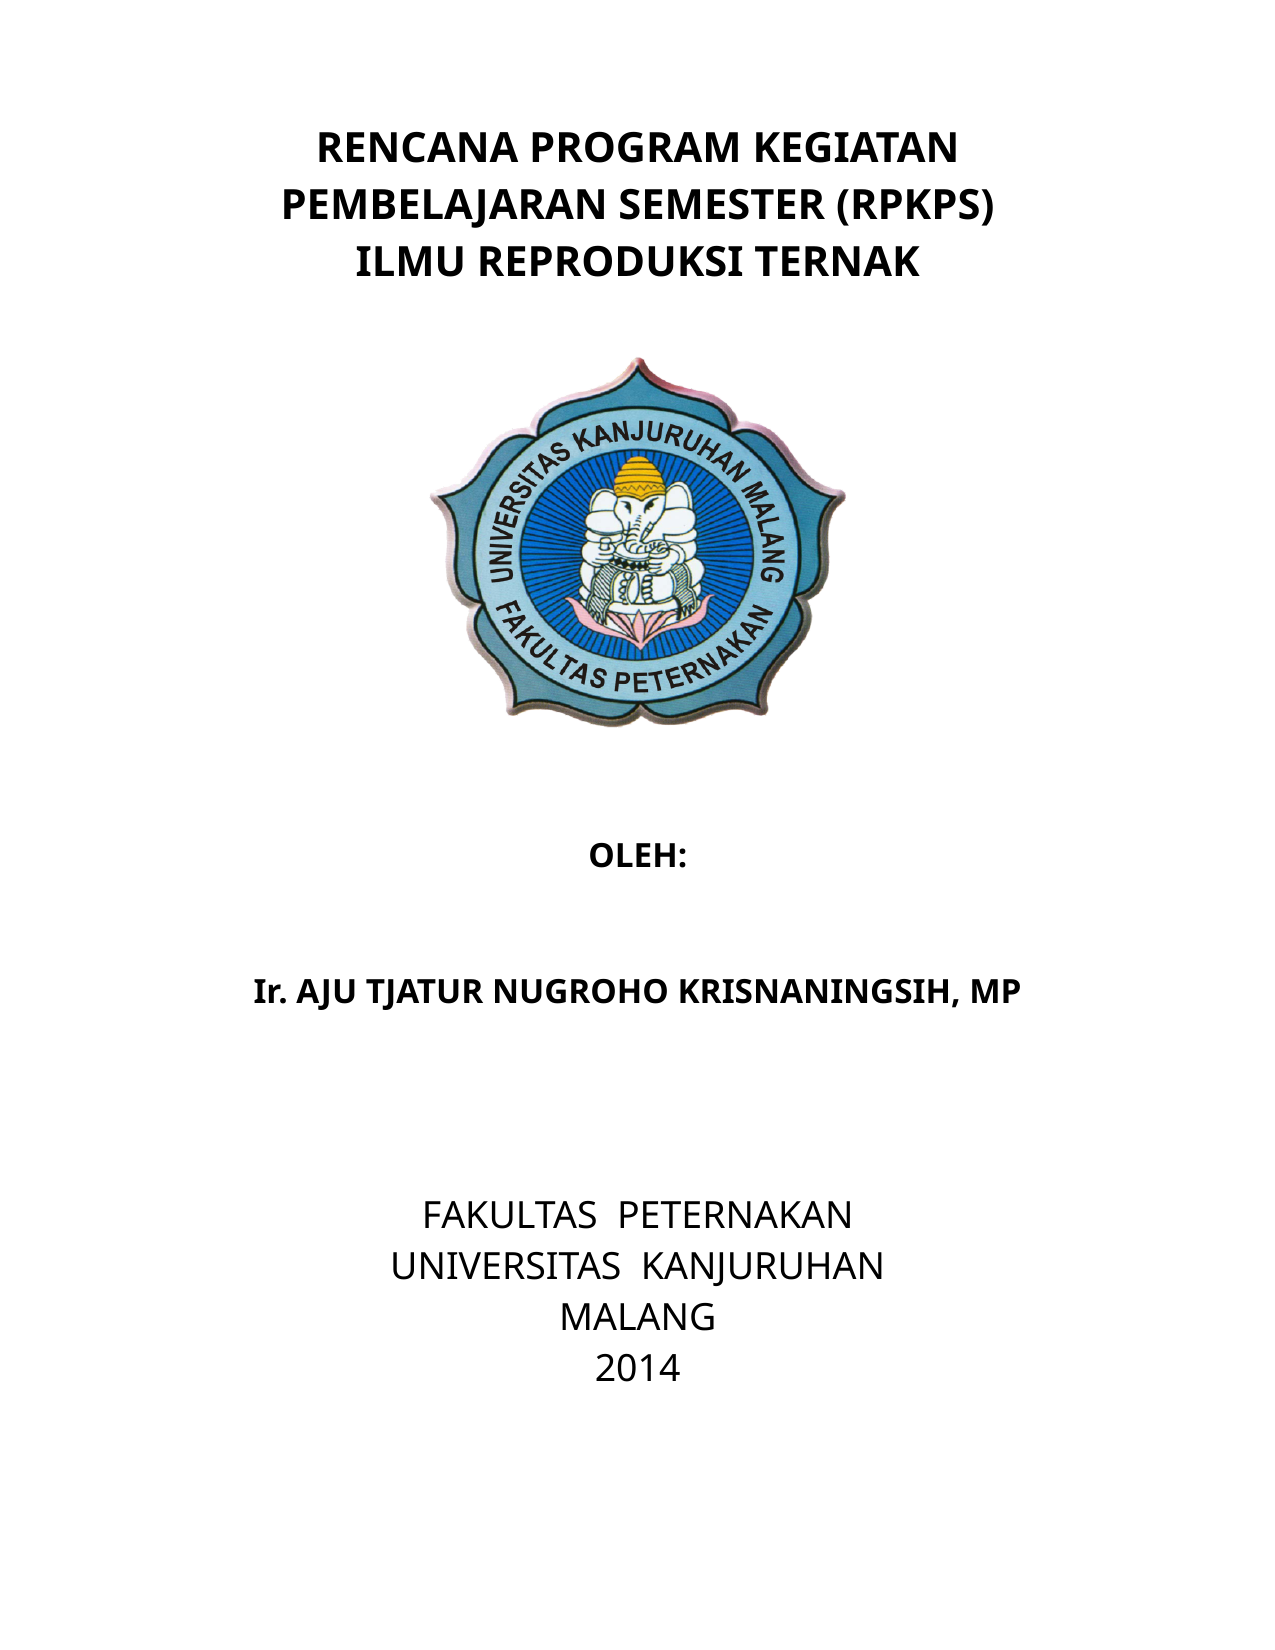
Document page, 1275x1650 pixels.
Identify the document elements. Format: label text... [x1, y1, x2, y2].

text ILMU REPRODUKSI TERNAK [118, 232, 1157, 288]
text OLEH: [118, 832, 1157, 877]
text PEMBELAJARAN SEMESTER (RPKPS) [118, 175, 1157, 232]
picture [425, 345, 850, 736]
text 2014 [118, 1341, 1157, 1392]
text UNIVERSITAS KANJURUHAN [118, 1239, 1157, 1290]
text Ir. AJU TJATUR NUGROHO KRISNANINGSIH, MP [118, 968, 1157, 1013]
text RENCANA PROGRAM KEGIATAN [118, 118, 1157, 175]
text FAKULTAS PETERNAKAN [118, 1188, 1157, 1239]
text MALANG [118, 1290, 1157, 1341]
